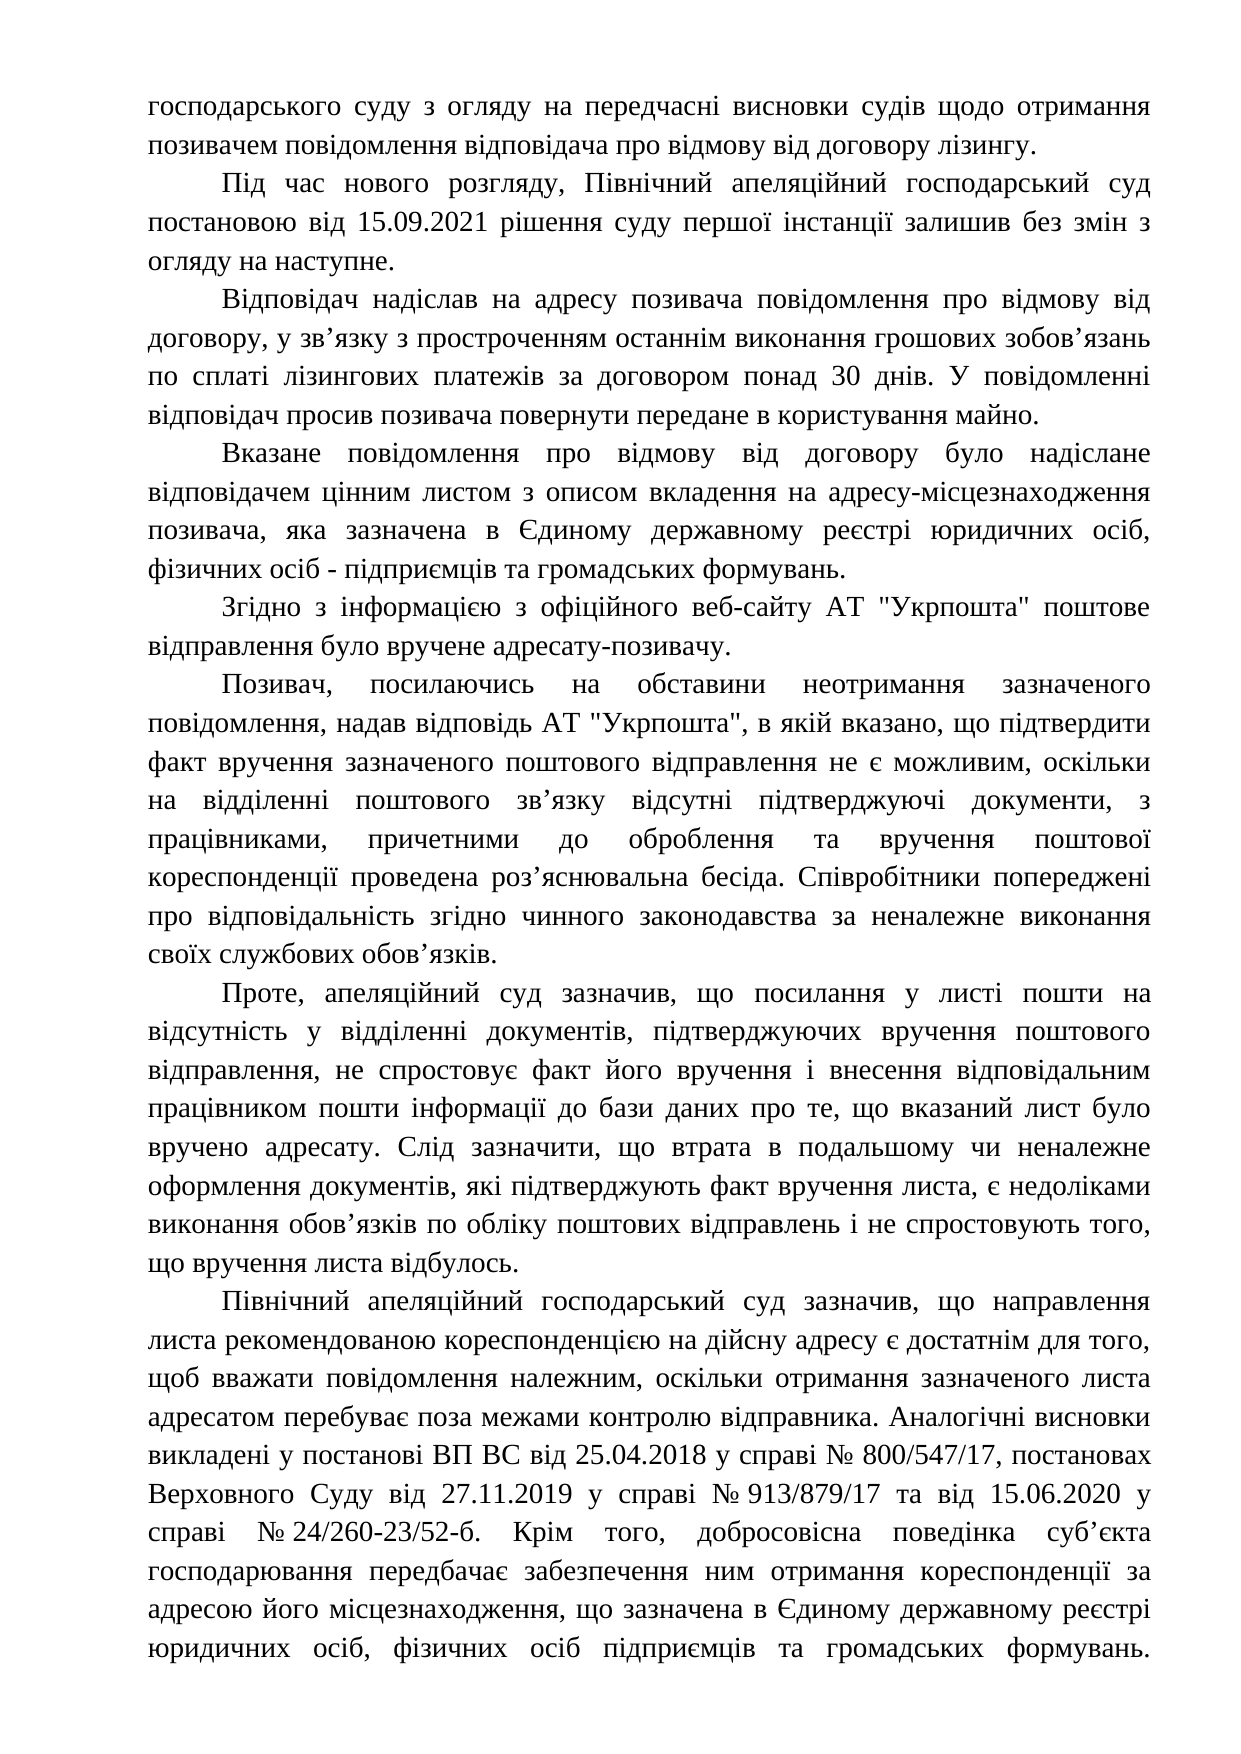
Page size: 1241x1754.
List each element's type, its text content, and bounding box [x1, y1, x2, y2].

text Відповідач надіслав на адресу позивача повідомлення про відмову від договору, у зв’язку з простроченням останнім виконання грошових зобов’язань по сплаті лізингових платежів за договором понад 30 днів. У повідомленні відповідач просив позивача повернути передане в користування майно. [148, 281, 1152, 430]
text Згідно з інформацією з офіційного веб-сайту АТ "Укрпошта" поштове відправлення було вручене адресату-позивачу. [148, 589, 1152, 662]
text Позивач, посилаючись на обставини неотримання зазначеного повідомлення, надав відповідь АТ "Укрпошта", в якій вказано, що підтвердити факт вручення зазначеного поштового відправлення не є можливим, оскільки на відділенні поштового зв’язку відсутні підтверджуючі документи, з працівниками, причетними до оброблення та вручення поштової кореспонденції проведена роз’яснювальна бесіда. Співробітники попереджені про відповідальність згідно чинного законодавства за неналежне виконання своїх службових обов’язків. [148, 667, 1152, 970]
text Вказане повідомлення про відмову від договору було надіслане відповідачем цінним листом з описом вкладення на адресу-місцезнаходження позивача, яка зазначена в Єдиному державному реєстрі юридичних осіб, фізичних осіб - підприємців та громадських формувань. [148, 435, 1152, 584]
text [148, 88, 1152, 161]
text Проте, апеляційний суд зазначив, що посилання у листі пошти на відсутність у відділенні документів, підтверджуючих вручення поштового відправлення, не спростовує факт його вручення і внесення відповідальним працівником пошти інформації до бази даних про те, що вказаний лист було вручено адресату. Слід зазначити, що втрата в подальшому чи неналежне оформлення документів, які підтверджують факт вручення листа, є недоліками виконання обов’язків по обліку поштових відправлень і не спростовують того, що вручення листа відбулось. [148, 975, 1152, 1278]
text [148, 1283, 1152, 1664]
text Під час нового розгляду, Північний апеляційний господарський суд постановою від 15.09.2021 рішення суду першої інстанції залишив без змін з огляду на наступне. [148, 166, 1152, 276]
